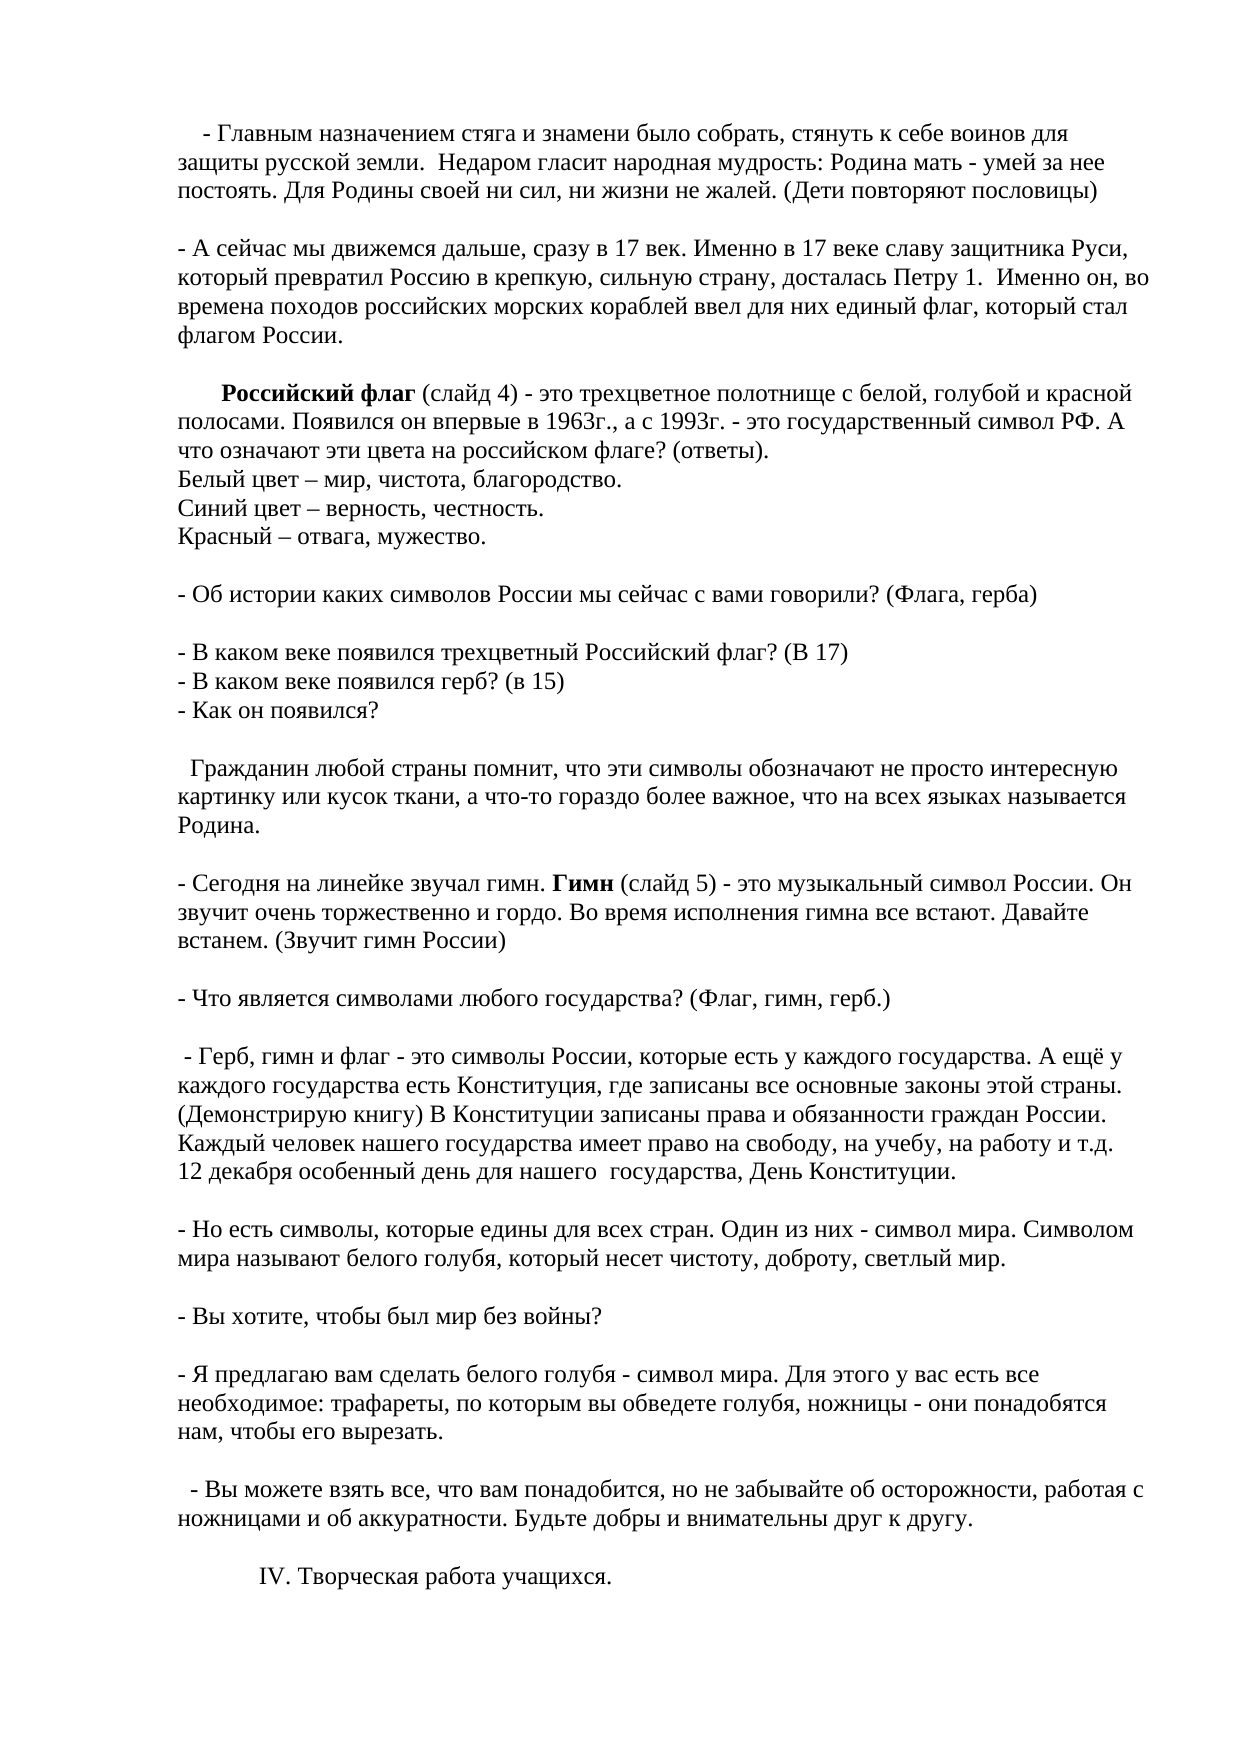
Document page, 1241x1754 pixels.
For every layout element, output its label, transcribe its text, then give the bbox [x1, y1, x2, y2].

text Российский флаг (слайд 4) - это трехцветное полотнище с белой, голубой и красной полосами. Появился он впервые в 1963г., а с 1993г. - это государственный символ РФ. А что означают эти цвета на российском флаге? (ответы). Белый цвет – мир, чистота, благородство. Синий цвет – верность, честность. Красный – отвага, мужество. [177, 378, 1152, 550]
text IV. Творческая работа учащихся. [177, 1561, 1152, 1590]
text - Но есть символы, которые едины для всех стран. Один из них - символ мира. Символом мира называют белого голубя, который несет чистоту, доброту, светлый мир. [177, 1214, 1152, 1272]
text - Вы хотите, чтобы был мир без войны? [177, 1301, 1152, 1330]
text - Вы можете взять все, что вам понадобится, но не забывайте об осторожности, работая с ножницами и об аккуратности. Будьте добры и внимательны друг к другу. [177, 1474, 1152, 1532]
text - А сейчас мы движемся дальше, сразу в 17 век. Именно в 17 веке славу защитника Руси, который превратил Россию в крепкую, сильную страну, досталась Петру 1. Именно он, во времена походов российских морских кораблей ввел для них единый флаг, который стал флагом России. [177, 233, 1152, 348]
text - Герб, гимн и флаг - это символы России, которые есть у каждого государства. А ещё у каждого государства есть Конституция, где записаны все основные законы этой страны. (Демонстрирую книгу) В Конституции записаны права и обязанности граждан России. Каждый человек нашего государства имеет право на свободу, на учебу, на работу и т.д. 12 декабря особенный день для нашего государства, День Конституции. [177, 1041, 1152, 1185]
text - Об истории каких символов России мы сейчас с вами говорили? (Флага, герба) [177, 579, 1152, 608]
text Гражданин любой страны помнит, что эти символы обозначают не просто интересную картинку или кусок ткани, а что-то гораздо более важное, что на всех языках называется Родина. [177, 753, 1152, 839]
text - Что является символами любого государства? (Флаг, гимн, герб.) [177, 983, 1152, 1012]
text - Я предлагаю вам сделать белого голубя - символ мира. Для этого у вас есть все необходимое: трафареты, по которым вы обведете голубя, ножницы - они понадобятся нам, чтобы его вырезать. [177, 1359, 1152, 1445]
text - В каком веке появился трехцветный Российский флаг? (В 17) - В каком веке появился герб? (в 15) - Как он появился? [177, 637, 1152, 723]
text - Главным назначением стяга и знамени было собрать, стянуть к себе воинов для защиты русской земли. Недаром гласит народная мудрость: Родина мать - умей за нее постоять. Для Родины своей ни сил, ни жизни не жалей. (Дети повторяют пословицы) [177, 118, 1152, 204]
text - Сегодня на линейке звучал гимн. Гимн (слайд 5) - это музыкальный символ России. Он звучит очень торжественно и гордо. Во время исполнения гимна все встают. Давайте встанем. (Звучит гимн России) [177, 868, 1152, 954]
